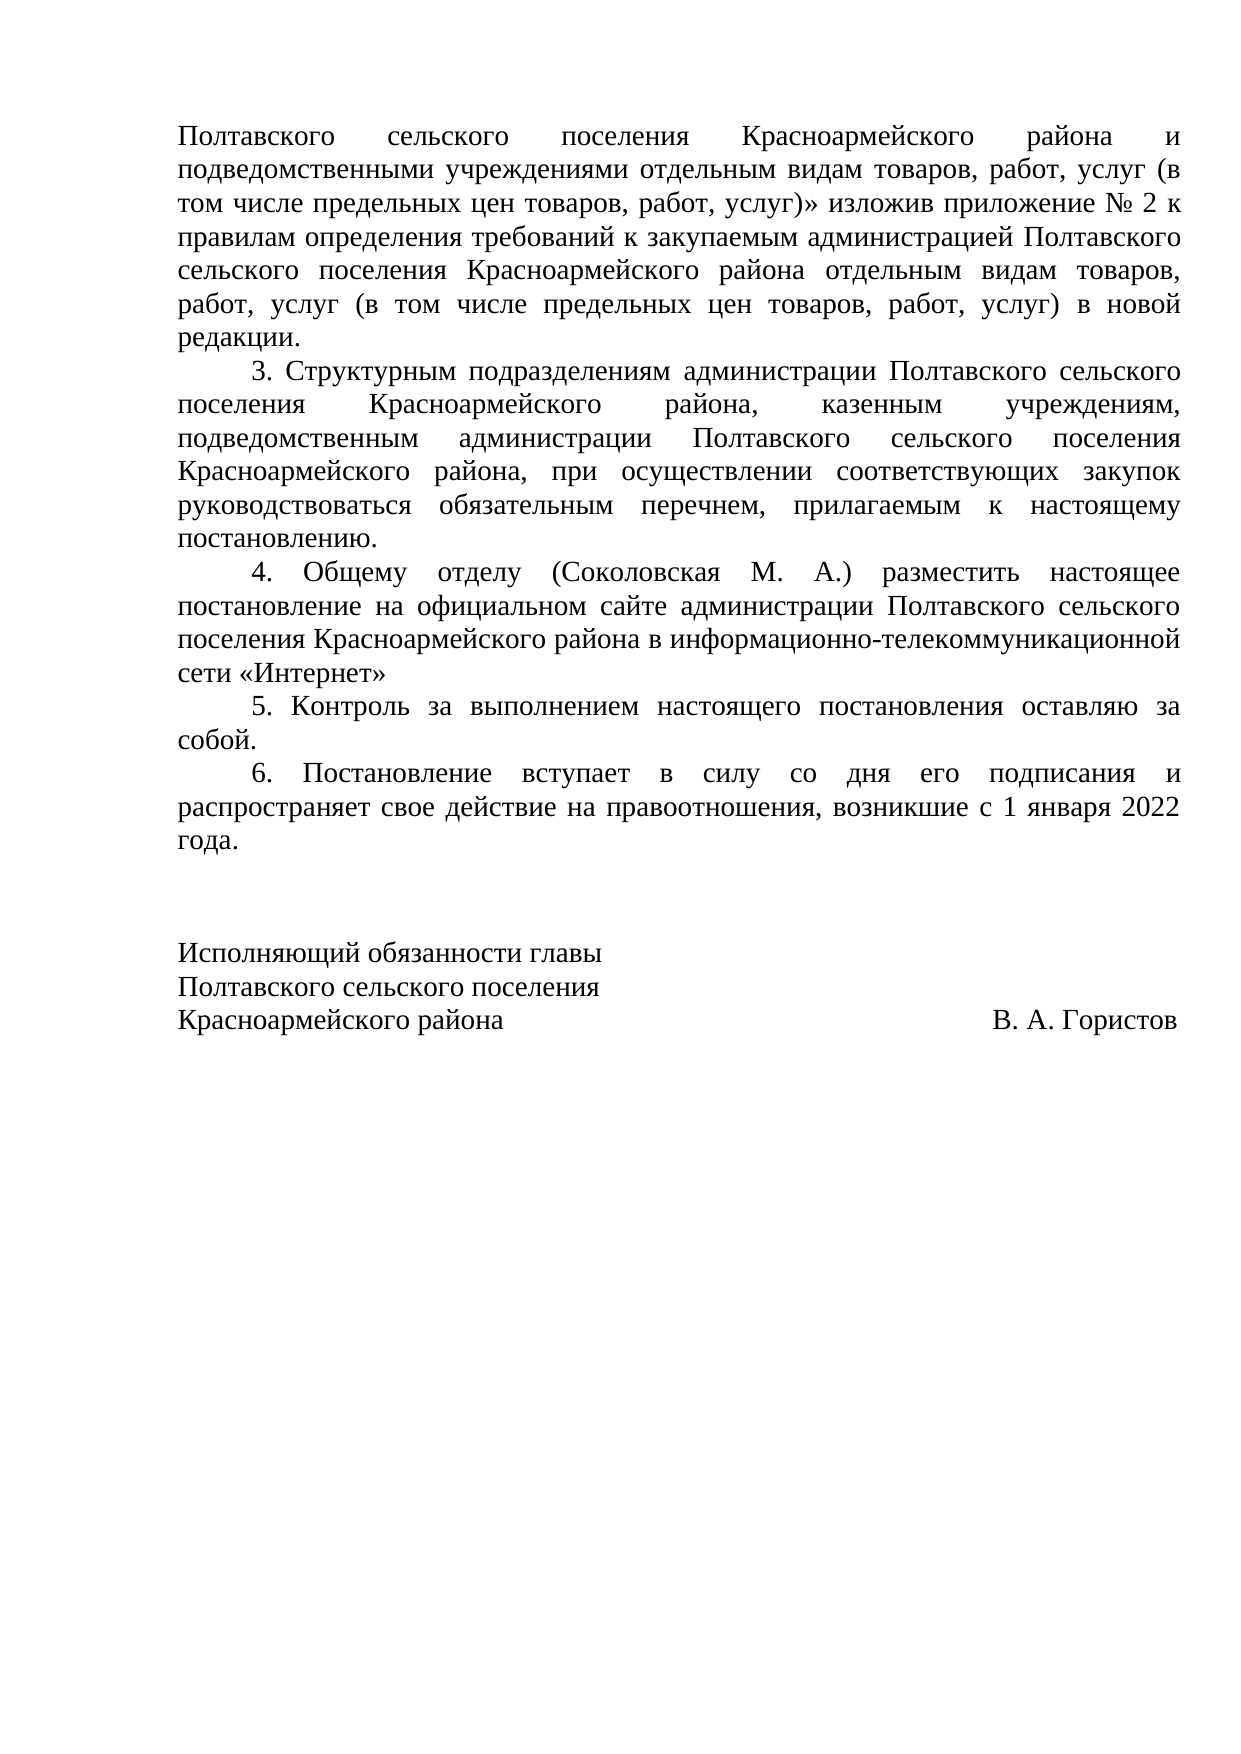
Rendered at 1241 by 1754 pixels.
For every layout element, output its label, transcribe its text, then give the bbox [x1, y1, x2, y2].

text Исполняющий обязанности главы [177, 935, 1181, 969]
text Красноармейского района В. А. Гористов [177, 1002, 1181, 1036]
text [177, 118, 1181, 252]
text 4. Общему отделу (Соколовская М. А.) разместить настоящее постановление на официальном сайте администрации Полтавского сельского поселения Красноармейского района в информационно-телекоммуникационной сети «Интернет» [177, 554, 1181, 688]
text 5. Контроль за выполнением настоящего постановления оставляю за собой. [177, 688, 1181, 755]
text Полтавского сельского поселения [177, 969, 1181, 1002]
text 3. Структурным подразделениям администрации Полтавского сельского поселения Красноармейского района, казенным учреждениям, подведомственным администрации Полтавского сельского поселения Красноармейского района, при осуществлении соответствующих закупок руководствоваться обязательным перечнем, прилагаемым к настоящему постановлению. [177, 353, 1181, 554]
text 6. Постановление вступает в силу со дня его подписания и распространяет свое действие на правоотношения, возникшие с 1 января 2022 года. [177, 755, 1181, 856]
